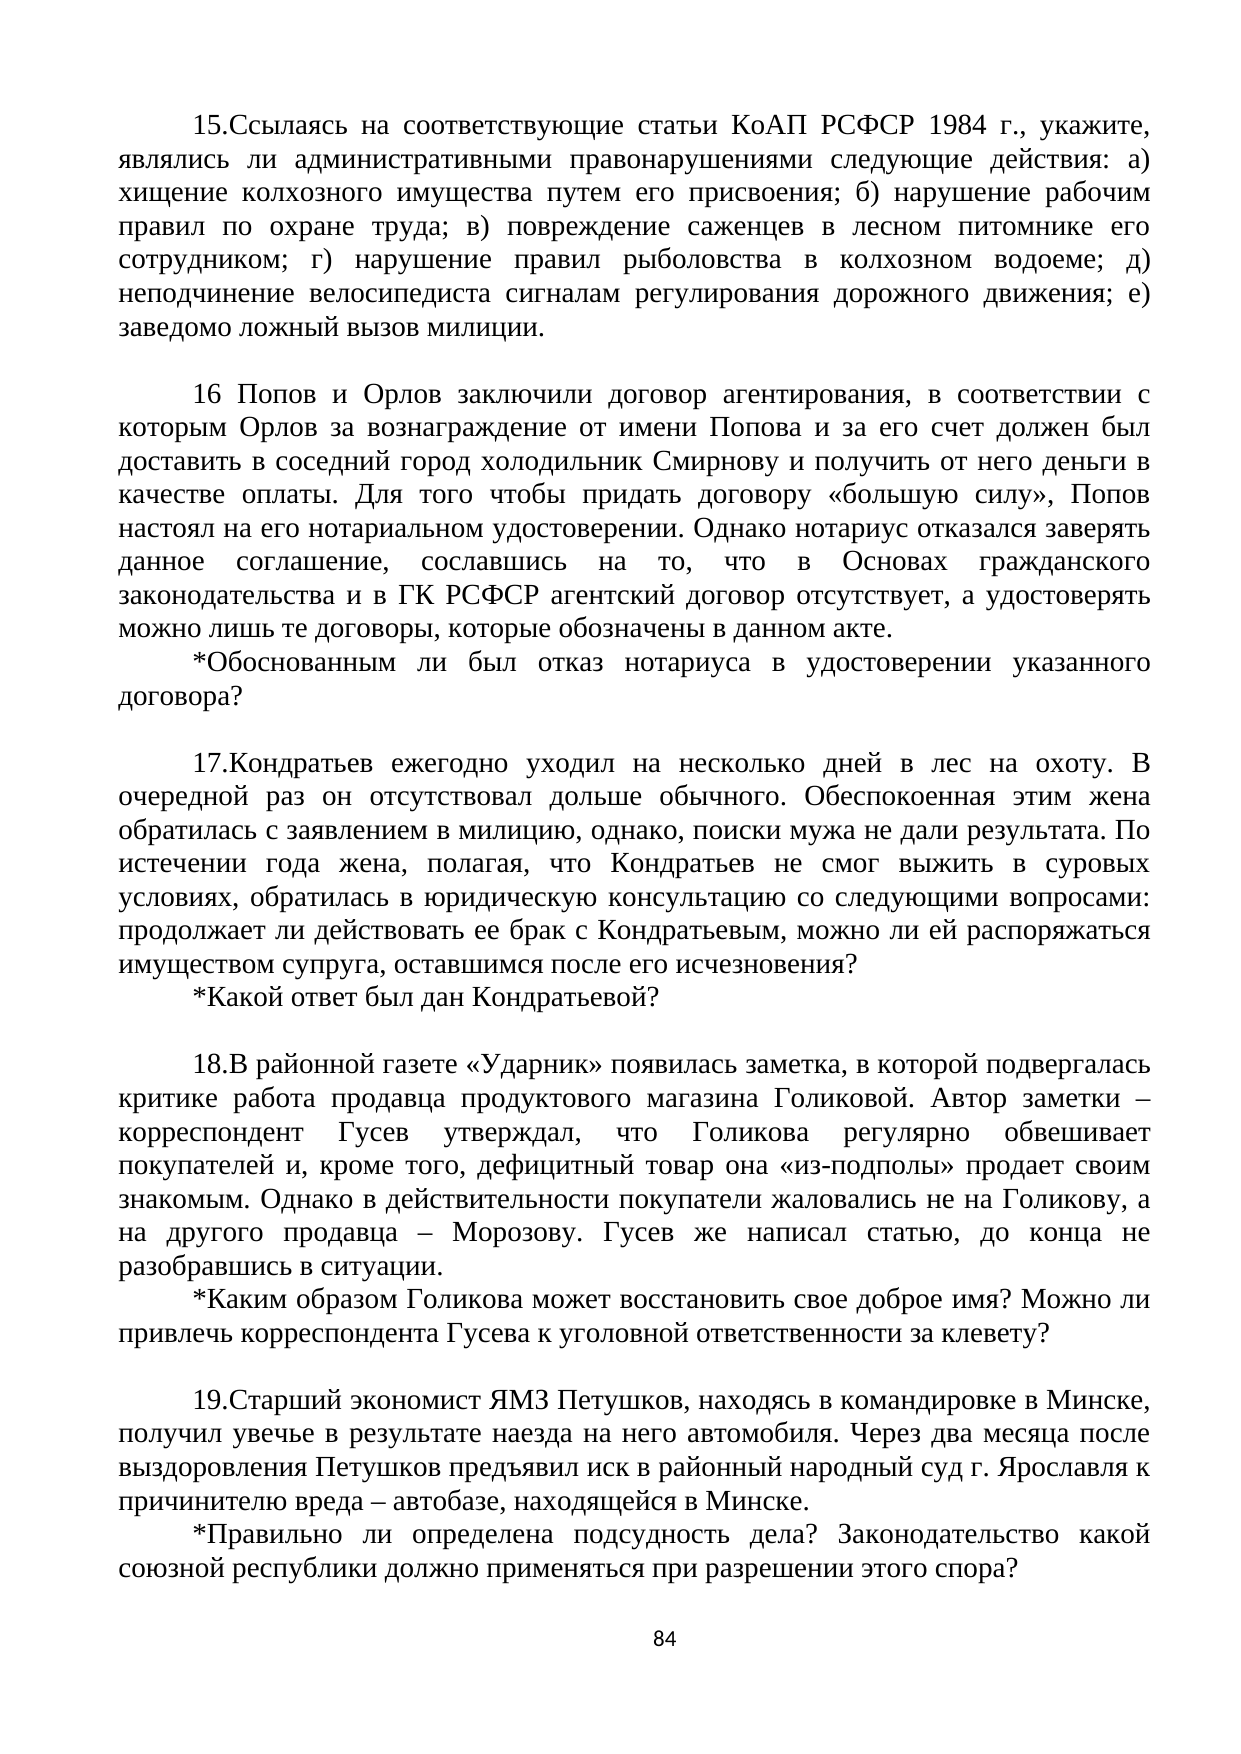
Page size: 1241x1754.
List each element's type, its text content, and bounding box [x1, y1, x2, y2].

list 19.Старший экономист ЯМЗ Петушков, находясь в командировке в Минске, получил увечье в результате наезда на него автомобиля. Через два месяца после выздоровления Петушков предъявил иск в районный народный суд г. Ярославля к причинителю вреда – автобазе, находящейся в Минске. [118, 1382, 1152, 1516]
list 15.Ссылаясь на соответствующие статьи КоАП РСФСР 1984 г., укажите, являлись ли административными правонарушениями следующие действия: а) хищение колхозного имущества путем его присвоения; б) нарушение рабочим правил по охране труда; в) повреждение саженцев в лесном питомнике его сотрудником; г) нарушение правил рыболовства в колхозном водоеме; д) неподчинение велосипедиста сигналам регулирования дорожного движения; е) заведомо ложный вызов милиции. [118, 107, 1152, 342]
list 17.Кондратьев ежегодно уходил на несколько дней в лес на охоту. В очередной раз он отсутствовал дольше обычного. Обеспокоенная этим жена обратилась с заявлением в милицию, однако, поиски мужа не дали результата. По истечении года жена, полагая, что Кондратьев не смог выжить в суровых условиях, обратилась в юридическую консультацию со следующими вопросами: продолжает ли действовать ее брак с Кондратьевым, можно ли ей распоряжаться имуществом супруга, оставшимся после его исчезновения? [118, 745, 1152, 979]
list 18.В районной газете «Ударник» появилась заметка, в которой подвергалась критике работа продавца продуктового магазина Голиковой. Автор заметки – корреспондент Гусев утверждал, что Голикова регулярно обвешивает покупателей и, кроме того, дефицитный товар она «из-подполы» продает своим знакомым. Однако в действительности покупатели жаловались не на Голикову, а на другого продавца – Морозову. Гусев же написал статью, до конца не разобравшись в ситуации. [118, 1047, 1152, 1281]
list *Правильно ли определена подсудность дела? Законодательство какой союзной республики должно применяться при разрешении этого спора? [118, 1516, 1152, 1583]
list *Какой ответ был дан Кондратьевой? [118, 979, 1152, 1013]
list *Каким образом Голикова может восстановить свое доброе имя? Можно ли привлечь корреспондента Гусева к уголовной ответственности за клевету? [118, 1281, 1152, 1348]
list *Обоснованным ли был отказ нотариуса в удостоверении указанного договора? [118, 644, 1152, 711]
list 16 Попов и Орлов заключили договор агентирования, в соответствии с которым Орлов за вознаграждение от имени Попова и за его счет должен был доставить в соседний город холодильник Смирнову и получить от него деньги в качестве оплаты. Для того чтобы придать договору «большую силу», Попов настоял на его нотариальном удостоверении. Однако нотариус отказался заверять данное соглашение, сославшись на то, что в Основах гражданского законодательства и в ГК РСФСР агентский договор отсутствует, а удостоверять можно лишь те договоры, которые обозначены в данном акте. [118, 376, 1152, 644]
